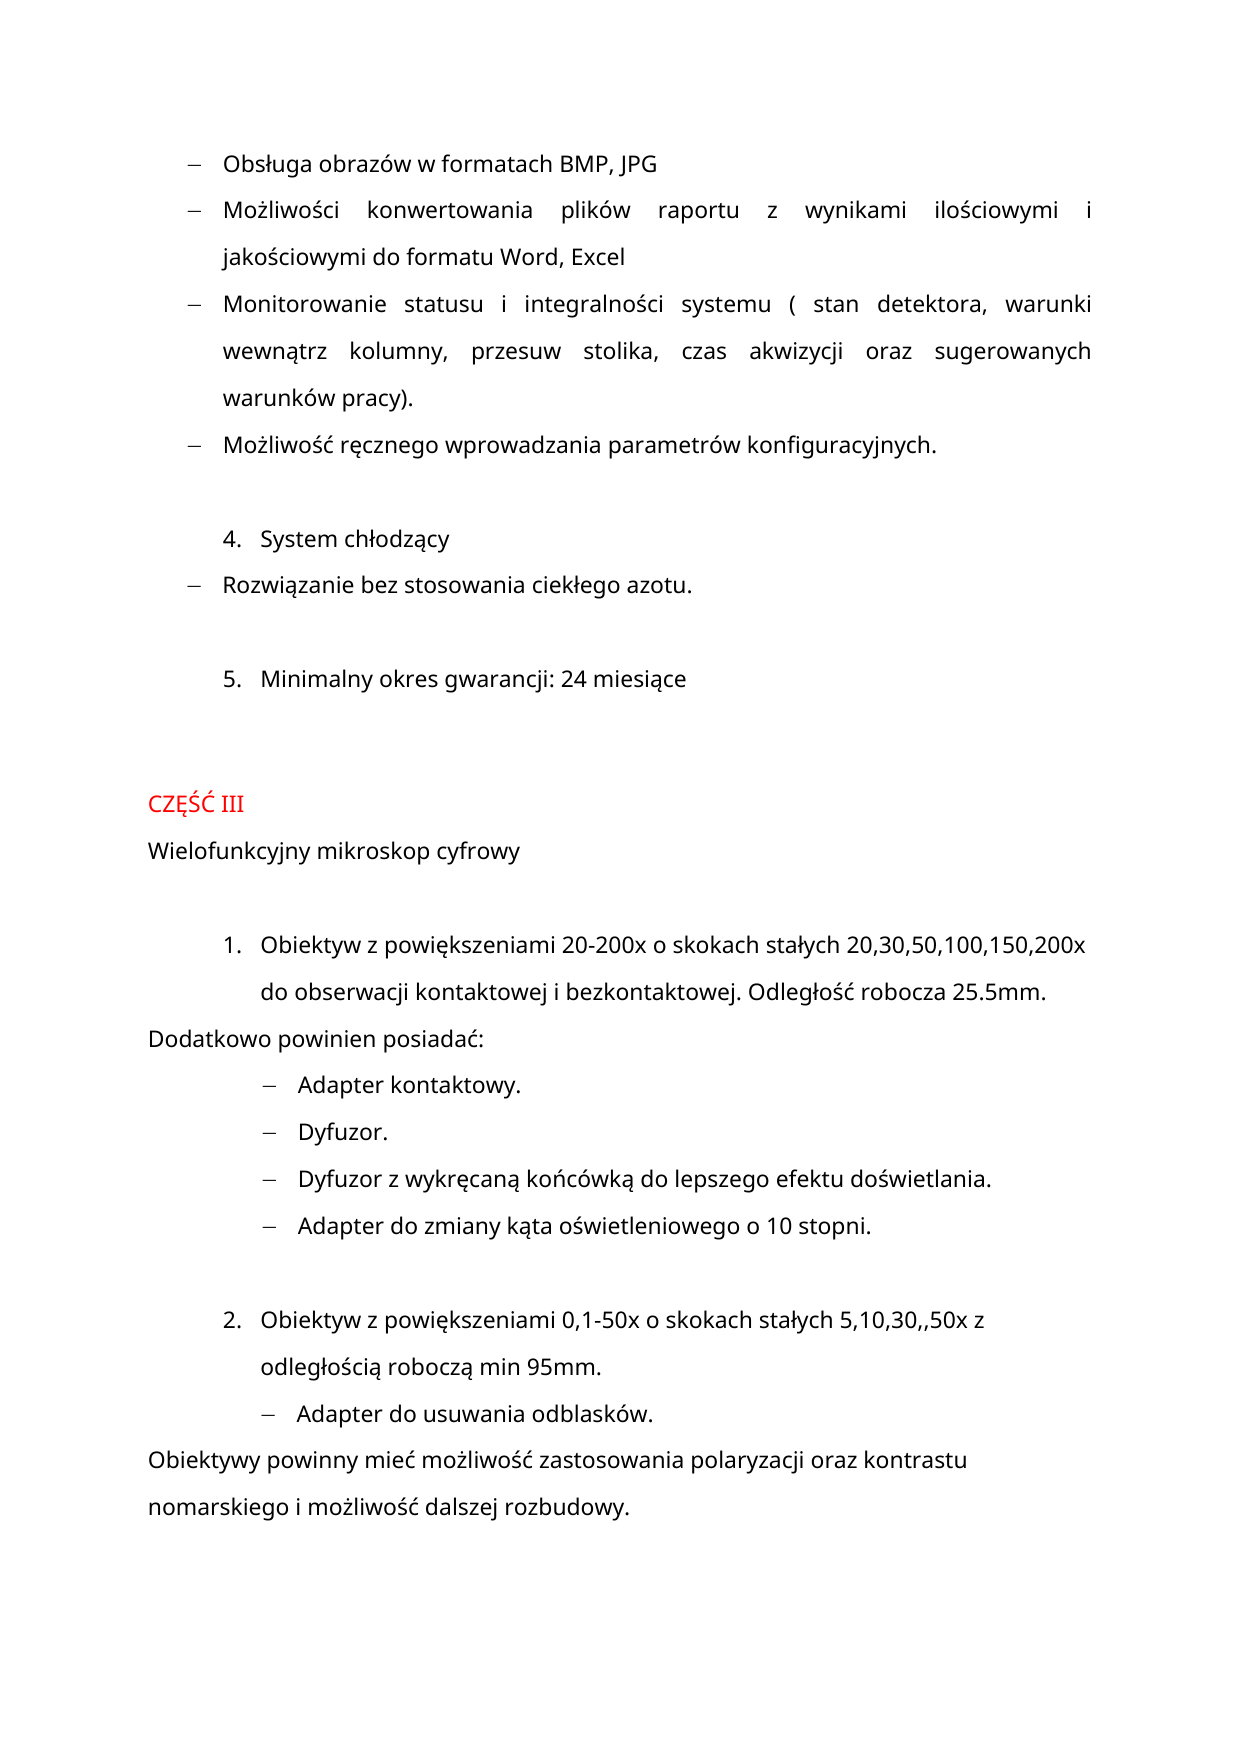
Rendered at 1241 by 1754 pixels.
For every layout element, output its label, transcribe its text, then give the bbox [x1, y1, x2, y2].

text Wielofunkcyjny mikroskop cyfrowy [148, 835, 1093, 866]
list Dyfuzor z wykręcaną końcówką do lepszego efektu doświetlania. [260, 1163, 1093, 1194]
text Obiektywy powinny mieć możliwość zastosowania polaryzacji oraz kontrastu nomarskiego i możliwość dalszej rozbudowy. [148, 1444, 1093, 1523]
list Dyfuzor. [260, 1116, 1093, 1148]
list Monitorowanie statusu i integralności systemu ( stan detektora, warunki wewnątrz kolumny, przesuw stolika, czas akwizycji oraz sugerowanych warunków pracy). [185, 288, 1093, 413]
list System chłodzący [223, 523, 1093, 554]
list Minimalny okres gwarancji: 24 miesiące [223, 663, 1093, 694]
list Obsługa obrazów w formatach BMP, JPG [185, 148, 1093, 179]
list Rozwiązanie bez stosowania ciekłego azotu. [185, 569, 1093, 601]
list Możliwości konwertowania plików raportu z wynikami ilościowymi i jakościowymi do formatu Word, Excel [185, 194, 1093, 273]
list Adapter do zmiany kąta oświetleniowego o 10 stopni. [260, 1210, 1093, 1241]
list Adapter kontaktowy. [260, 1069, 1093, 1101]
text CZĘŚĆ III [148, 788, 1093, 819]
list Adapter do usuwania odblasków. [259, 1398, 1093, 1429]
text Dodatkowo powinien posiadać: [148, 1023, 1093, 1054]
list Obiektyw z powiększeniami 20-200x o skokach stałych 20,30,50,100,150,200x do obserwacji kontaktowej i bezkontaktowej. Odległość robocza 25.5mm. [223, 929, 1093, 1007]
list Możliwość ręcznego wprowadzania parametrów konfiguracyjnych. [185, 429, 1093, 460]
list Obiektyw z powiększeniami 0,1-50x o skokach stałych 5,10,30,,50x z odległością roboczą min 95mm. [223, 1304, 1093, 1382]
